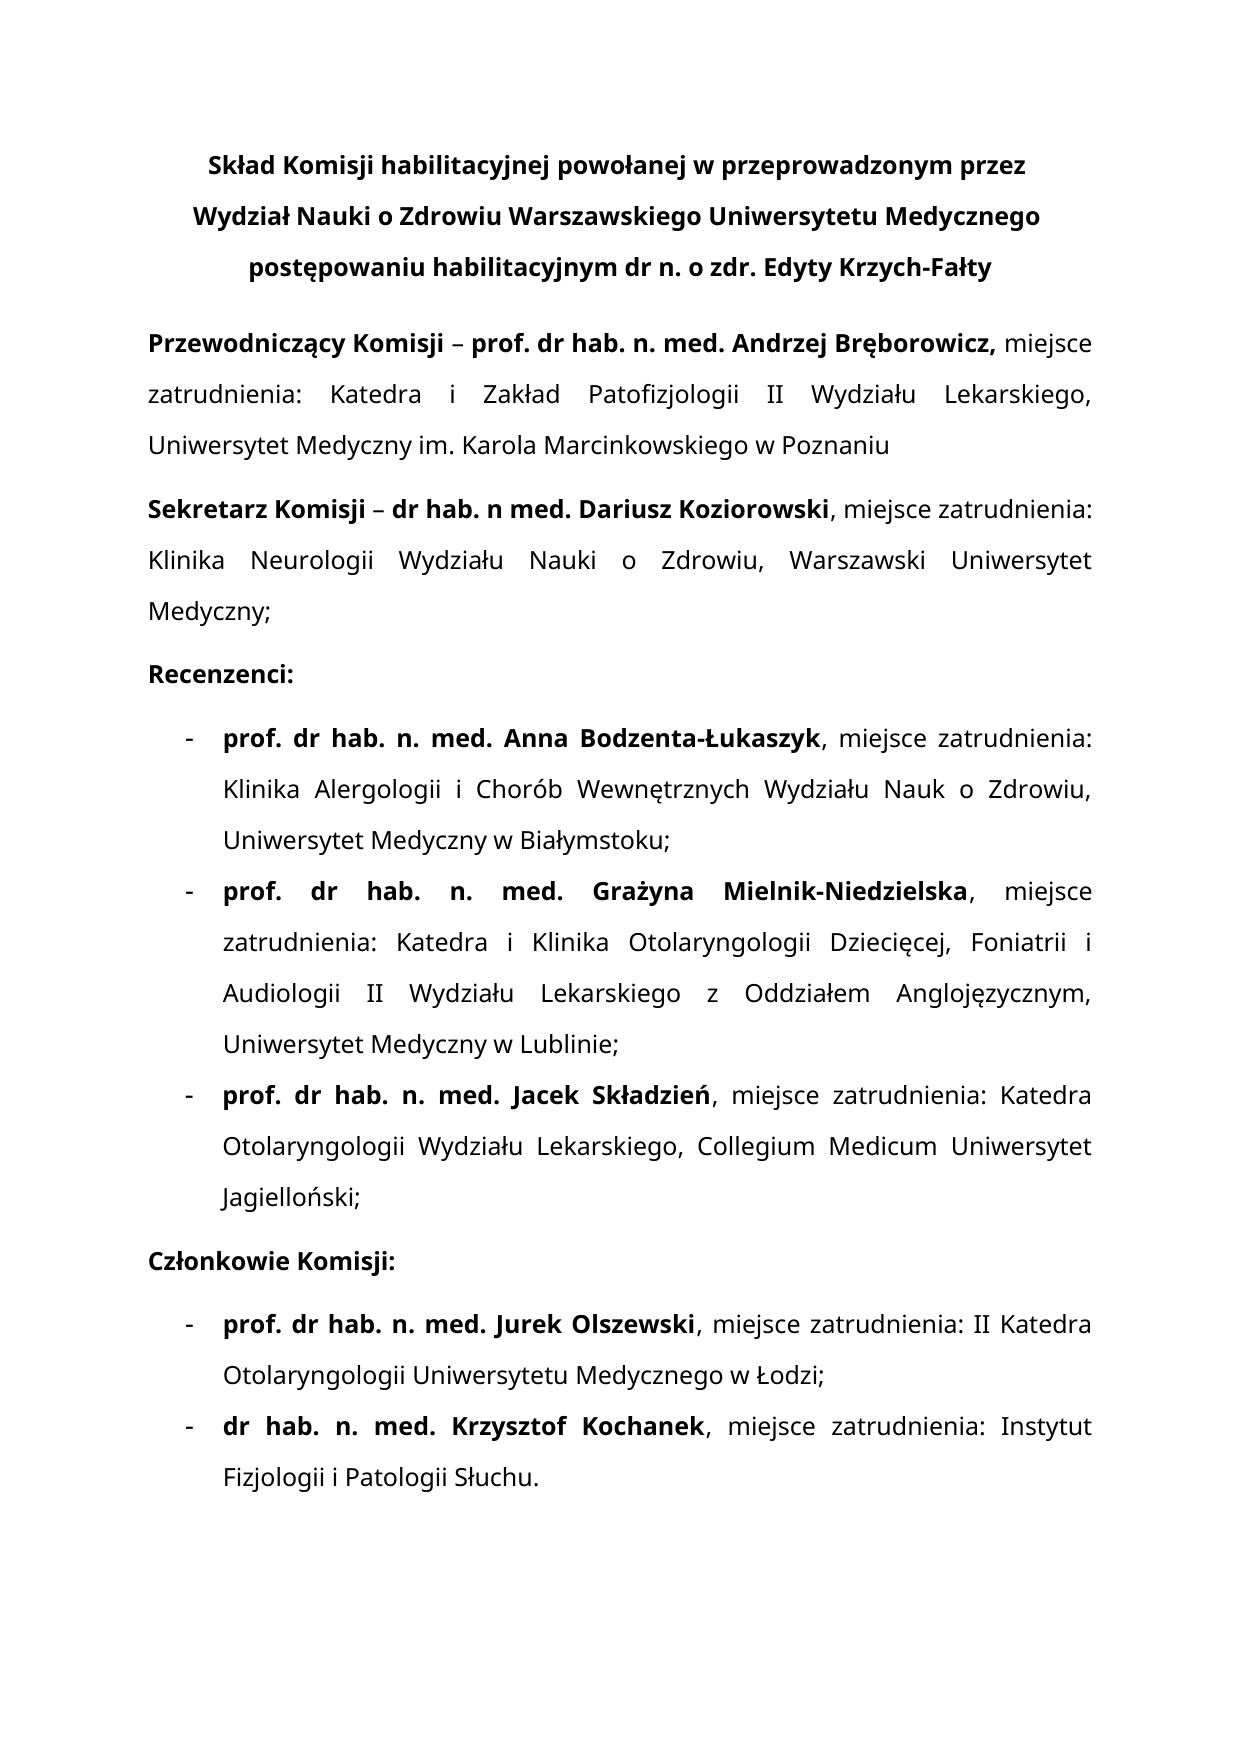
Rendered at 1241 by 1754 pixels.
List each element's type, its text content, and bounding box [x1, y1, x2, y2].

text Członkowie Komisji: [148, 1243, 1093, 1277]
list prof. dr hab. n. med. Grażyna Mielnik-Niedzielska, miejsce zatrudnienia: Katedra i Klinika Otolaryngologii Dziecięcej, Foniatrii i Audiologii II Wydziału Lekarskiego z Oddziałem Anglojęzycznym, Uniwersytet Medyczny w Lublinie; [185, 874, 1093, 1061]
text Przewodniczący Komisji – prof. dr hab. n. med. Andrzej Bręborowicz, miejsce zatrudnienia: Katedra i Zakład Patofizjologii II Wydziału Lekarskiego, Uniwersytet Medyczny im. Karola Marcinkowskiego w Poznaniu [148, 326, 1093, 462]
text Sekretarz Komisji – dr hab. n med. Dariusz Koziorowski, miejsce zatrudnienia: Klinika Neurologii Wydziału Nauki o Zdrowiu, Warszawski Uniwersytet Medyczny; [148, 491, 1093, 627]
list dr hab. n. med. Krzysztof Kochanek, miejsce zatrudnienia: Instytut Fizjologii i Patologii Słuchu. [185, 1409, 1093, 1494]
list prof. dr hab. n. med. Anna Bodzenta-Łukaszyk, miejsce zatrudnienia: Klinika Alergologii i Chorób Wewnętrznych Wydziału Nauk o Zdrowiu, Uniwersytet Medyczny w Białymstoku; [185, 721, 1093, 857]
text Recenzenci: [148, 657, 1093, 691]
text Skład Komisji habilitacyjnej powołanej w przeprowadzonym przez Wydział Nauki o Zdrowiu Warszawskiego Uniwersytetu Medycznego postępowaniu habilitacyjnym dr n. o zdr. Edyty Krzych-Fałty [148, 148, 1093, 284]
list prof. dr hab. n. med. Jacek Składzień, miejsce zatrudnienia: Katedra Otolaryngologii Wydziału Lekarskiego, Collegium Medicum Uniwersytet Jagielloński; [185, 1078, 1093, 1214]
list prof. dr hab. n. med. Jurek Olszewski, miejsce zatrudnienia: II Katedra Otolaryngologii Uniwersytetu Medycznego w Łodzi; [185, 1307, 1093, 1392]
